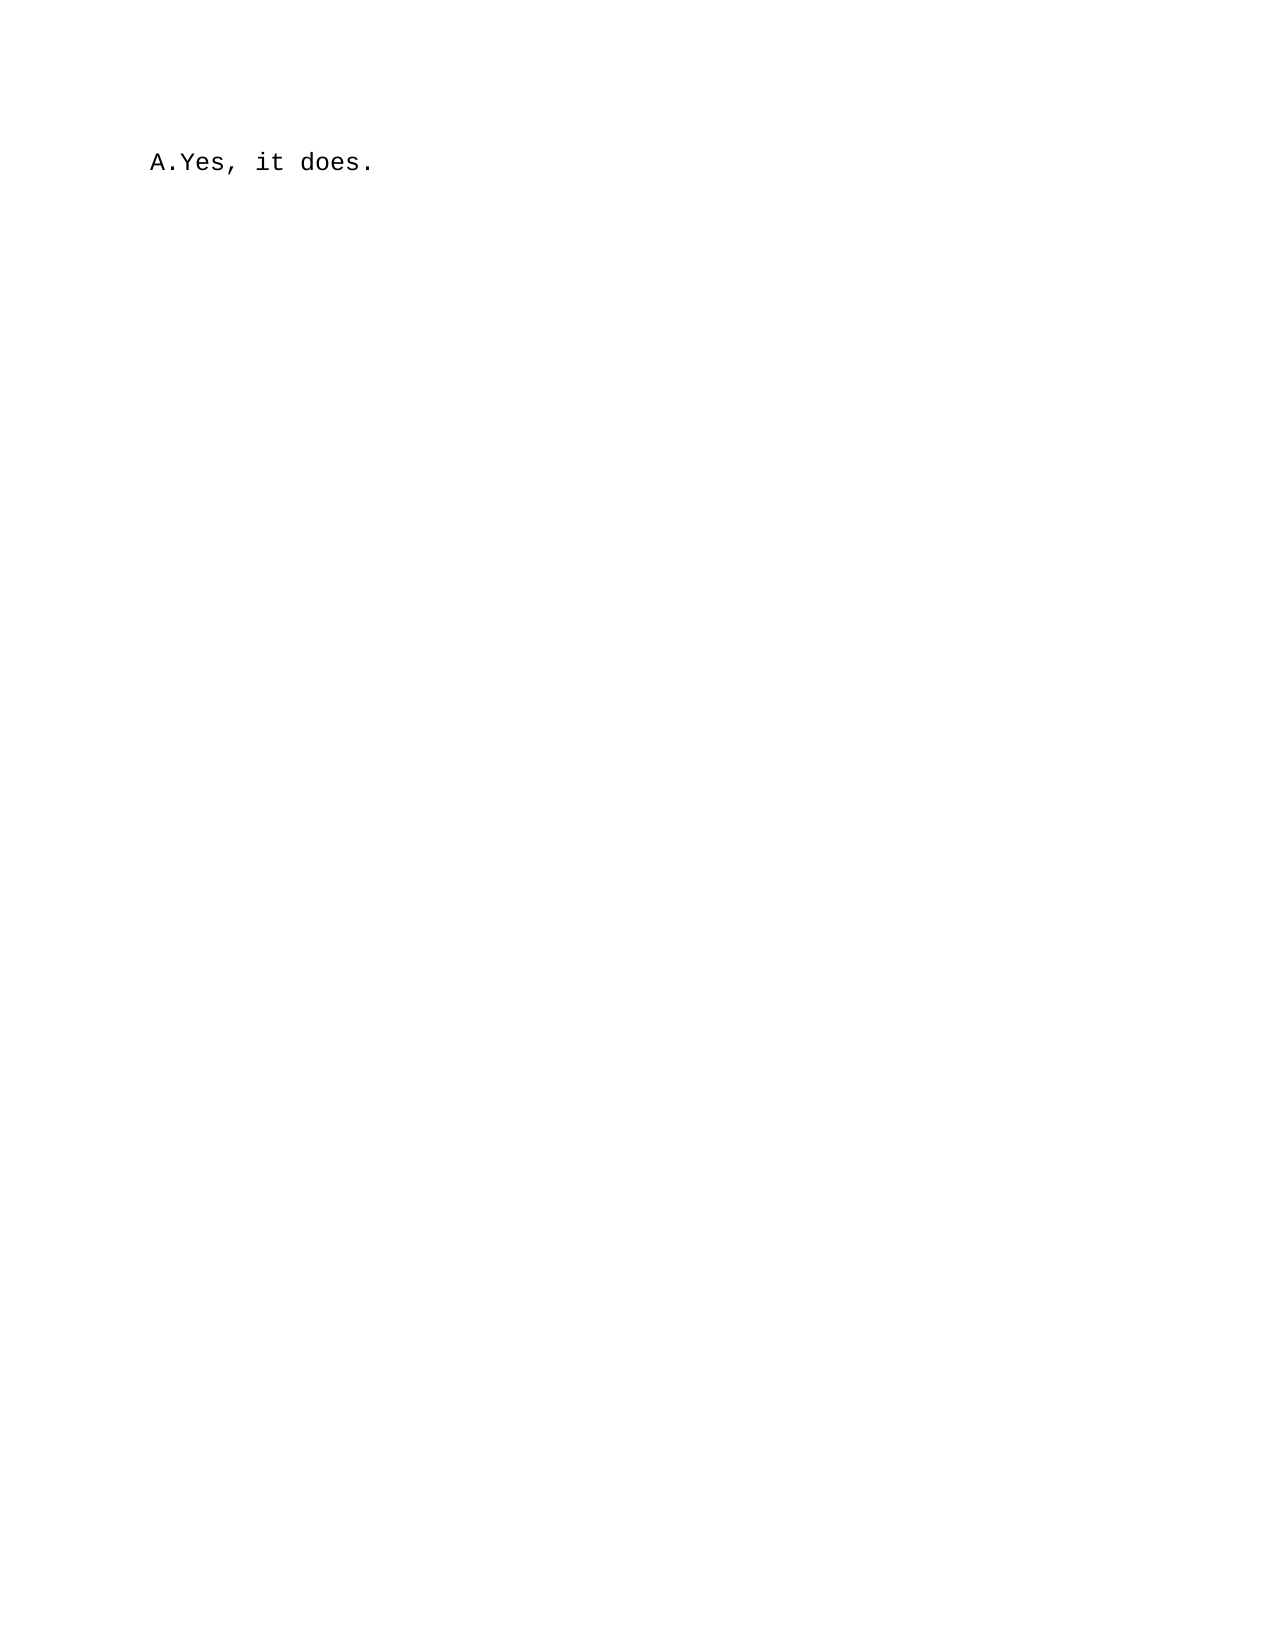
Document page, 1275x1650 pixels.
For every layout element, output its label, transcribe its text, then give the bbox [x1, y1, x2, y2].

text A.Yes, it does. [150, 150, 1125, 178]
